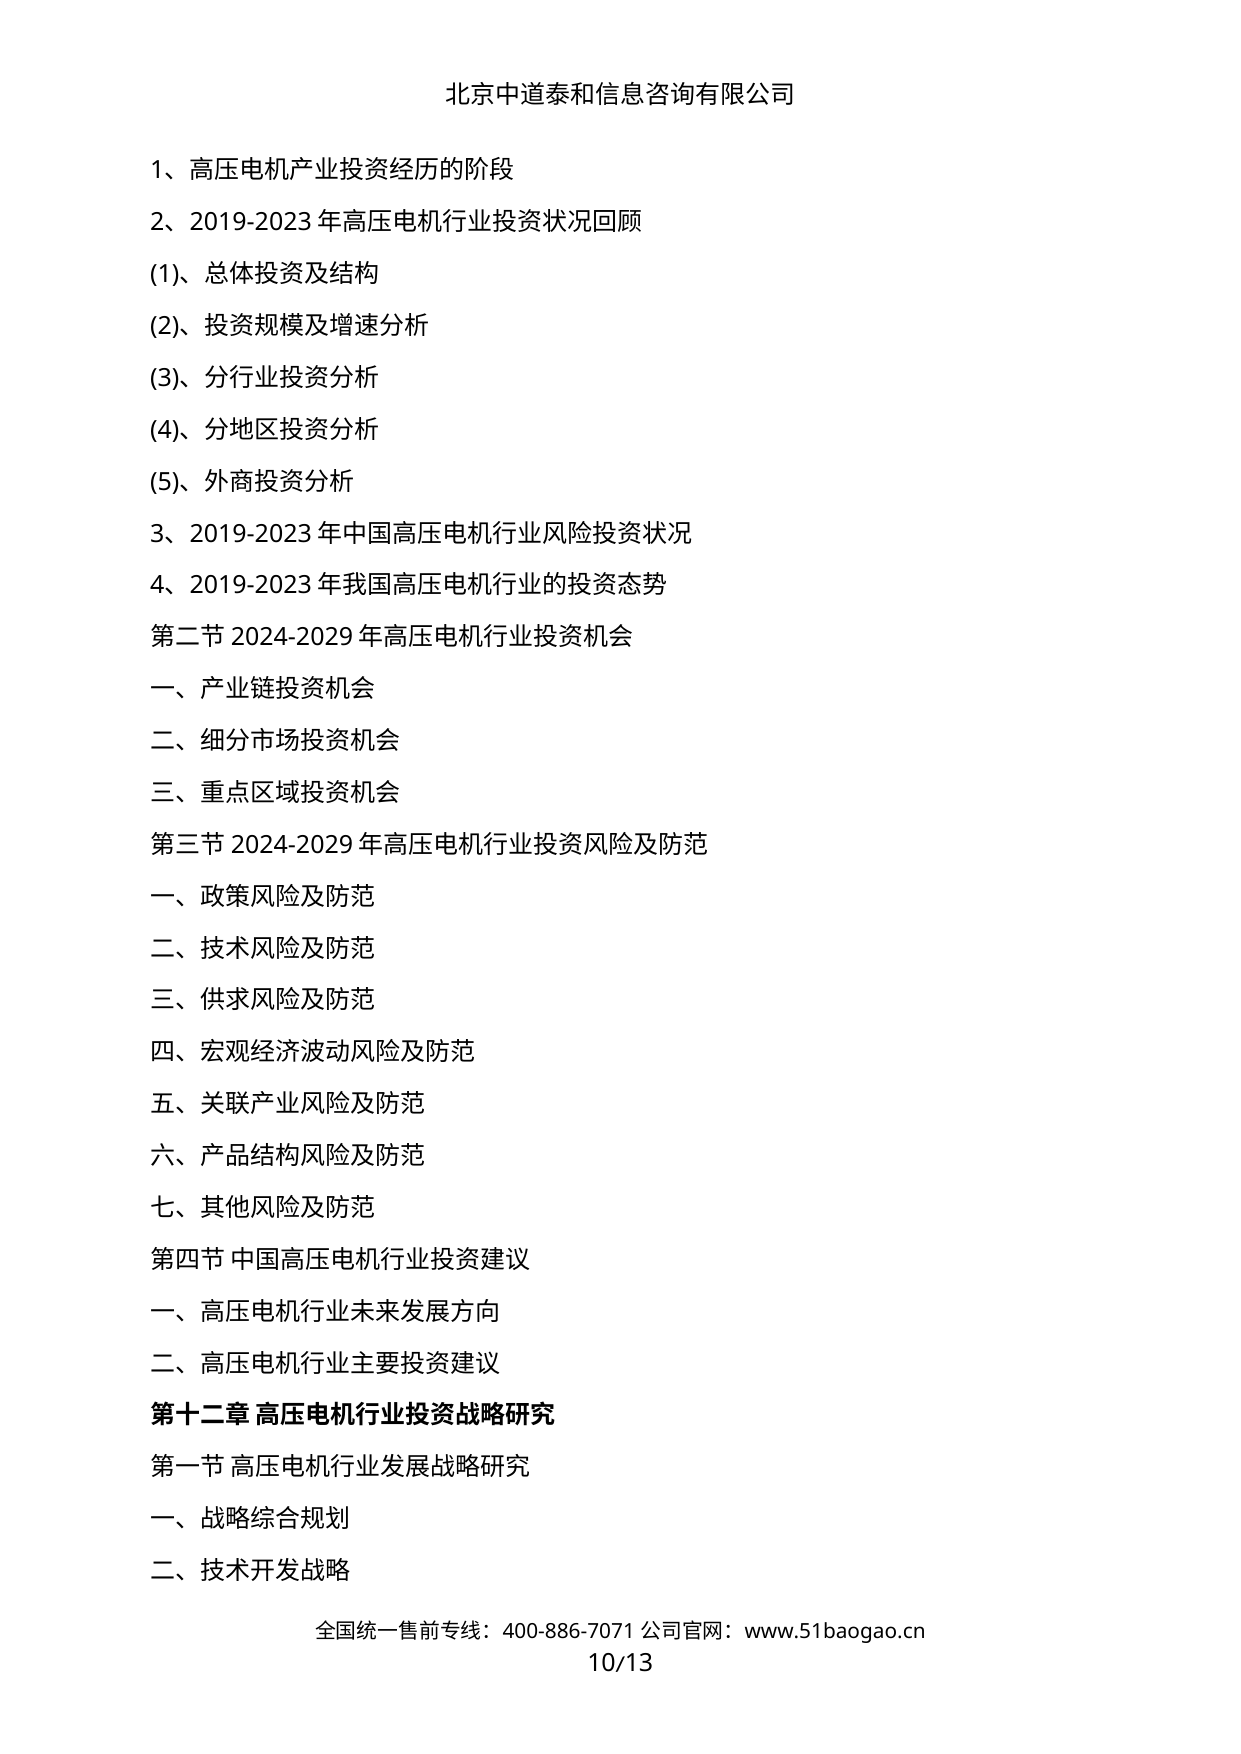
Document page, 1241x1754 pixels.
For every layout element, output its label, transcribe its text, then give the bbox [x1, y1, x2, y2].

text 第三节 2024-2029年高压电机行业投资风险及防范 [150, 824, 1090, 861]
text 第一节 高压电机行业发展战略研究 [150, 1447, 1090, 1483]
text 一、产业链投资机会 [150, 669, 1090, 705]
text 第二节 2024-2029年高压电机行业投资机会 [150, 617, 1090, 653]
text 4、2019-2023年我国高压电机行业的投资态势 [150, 565, 1090, 601]
text 二、细分市场投资机会 [150, 721, 1090, 757]
text 1、高压电机产业投资经历的阶段 [150, 150, 1090, 186]
text (2)、投资规模及增速分析 [150, 306, 1090, 342]
text 三、重点区域投资机会 [150, 772, 1090, 809]
text (1)、总体投资及结构 [150, 254, 1090, 290]
text 三、供求风险及防范 [150, 980, 1090, 1016]
text 五、关联产业风险及防范 [150, 1084, 1090, 1120]
text 2、2019-2023年高压电机行业投资状况回顾 [150, 202, 1090, 238]
text 第四节 中国高压电机行业投资建议 [150, 1239, 1090, 1276]
text 七、其他风险及防范 [150, 1187, 1090, 1224]
text 第十二章 高压电机行业投资战略研究 [150, 1395, 1090, 1431]
text 一、政策风险及防范 [150, 876, 1090, 912]
text 二、技术风险及防范 [150, 928, 1090, 964]
text (4)、分地区投资分析 [150, 409, 1090, 446]
text 二、高压电机行业主要投资建议 [150, 1343, 1090, 1379]
text 四、宏观经济波动风险及防范 [150, 1032, 1090, 1068]
text 二、技术开发战略 [150, 1551, 1090, 1587]
text (5)、外商投资分析 [150, 461, 1090, 497]
text 3、2019-2023年中国高压电机行业风险投资状况 [150, 513, 1090, 549]
text 一、高压电机行业未来发展方向 [150, 1291, 1090, 1327]
text 六、产品结构风险及防范 [150, 1136, 1090, 1172]
text 一、战略综合规划 [150, 1499, 1090, 1535]
text (3)、分行业投资分析 [150, 357, 1090, 394]
